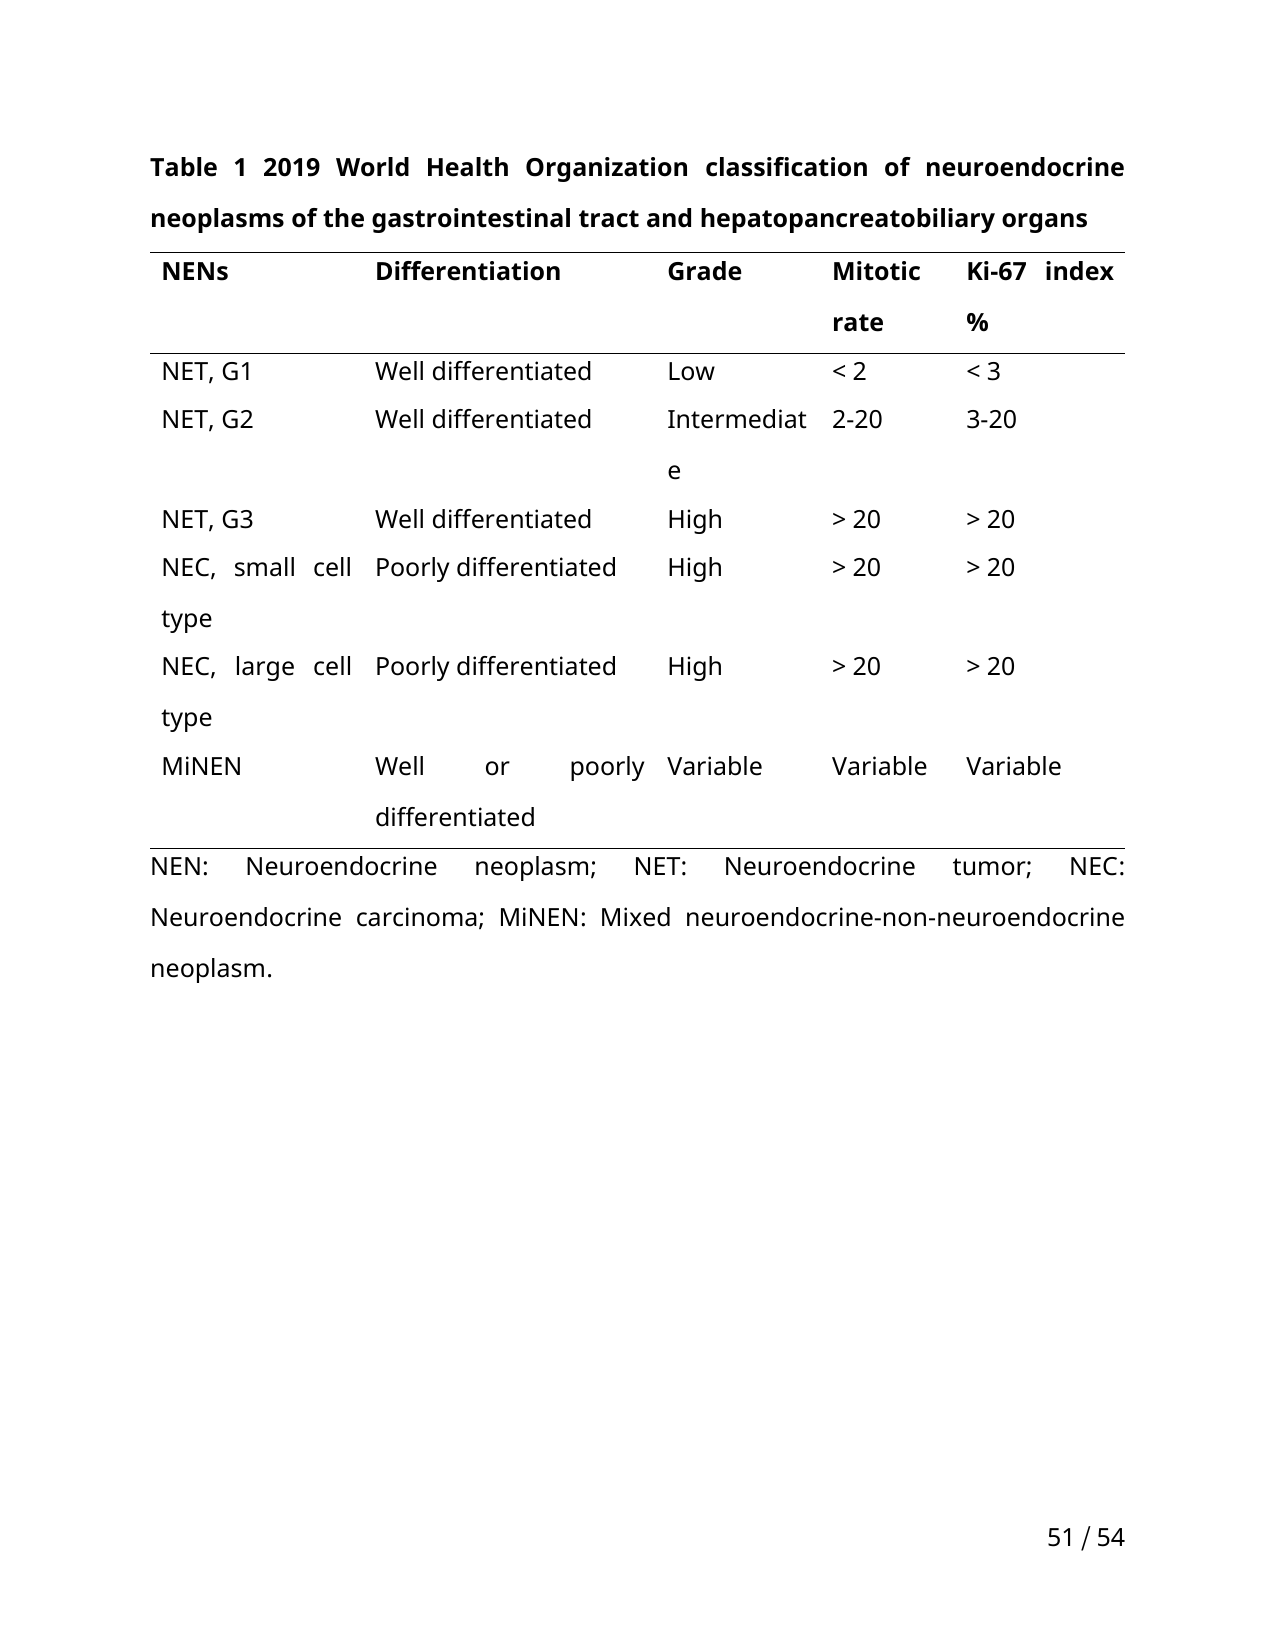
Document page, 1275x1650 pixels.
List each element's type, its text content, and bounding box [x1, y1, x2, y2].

table_cell > 20 [955, 550, 1125, 649]
table_cell NET, G3 [150, 501, 363, 549]
table_cell < 3 [955, 354, 1125, 402]
table_cell Well or poorly differentiated [364, 748, 656, 848]
table_cell High [656, 550, 821, 649]
table_cell Well differentiated [364, 501, 656, 549]
text Table 1 2019 World Health Organization classification of neuroendocrine neoplasms of the gastrointestinal tract and hepatopancreatobiliary organs [150, 150, 1125, 235]
table_header Ki-67 index % [955, 253, 1125, 352]
table_cell 2-20 [821, 402, 955, 501]
table_cell Well differentiated [364, 402, 656, 501]
table_cell Well differentiated [364, 354, 656, 402]
table_cell > 20 [821, 501, 955, 549]
table_cell MiNEN [150, 748, 363, 848]
table_cell Variable [656, 748, 821, 848]
table_cell > 20 [821, 649, 955, 748]
table_cell Variable [955, 748, 1125, 848]
table_cell NET, G1 [150, 354, 363, 402]
table_header NENs [150, 253, 363, 352]
table_cell Low [656, 354, 821, 402]
table_cell NEC, large cell type [150, 649, 363, 748]
table_header Grade [656, 253, 821, 352]
table_cell > 20 [955, 649, 1125, 748]
table_cell 3-20 [955, 402, 1125, 501]
table_cell Variable [821, 748, 955, 848]
table_cell NET, G2 [150, 402, 363, 501]
table_cell > 20 [821, 550, 955, 649]
table_cell High [656, 649, 821, 748]
table_header Differentiation [364, 253, 656, 352]
table_cell High [656, 501, 821, 549]
text NEN: Neuroendocrine neoplasm; NET: Neuroendocrine tumor; NEC: Neuroendocrine carcinoma; MiNEN: Mixed neuroendocrine-non-neuroendocrine neoplasm. [150, 849, 1125, 985]
table_cell Poorly differentiated [364, 550, 656, 649]
table_cell > 20 [955, 501, 1125, 549]
table_cell Poorly differentiated [364, 649, 656, 748]
table_cell < 2 [821, 354, 955, 402]
table_header Mitotic rate [821, 253, 955, 352]
table_cell NEC, small cell type [150, 550, 363, 649]
table_cell Intermediate [656, 402, 821, 501]
